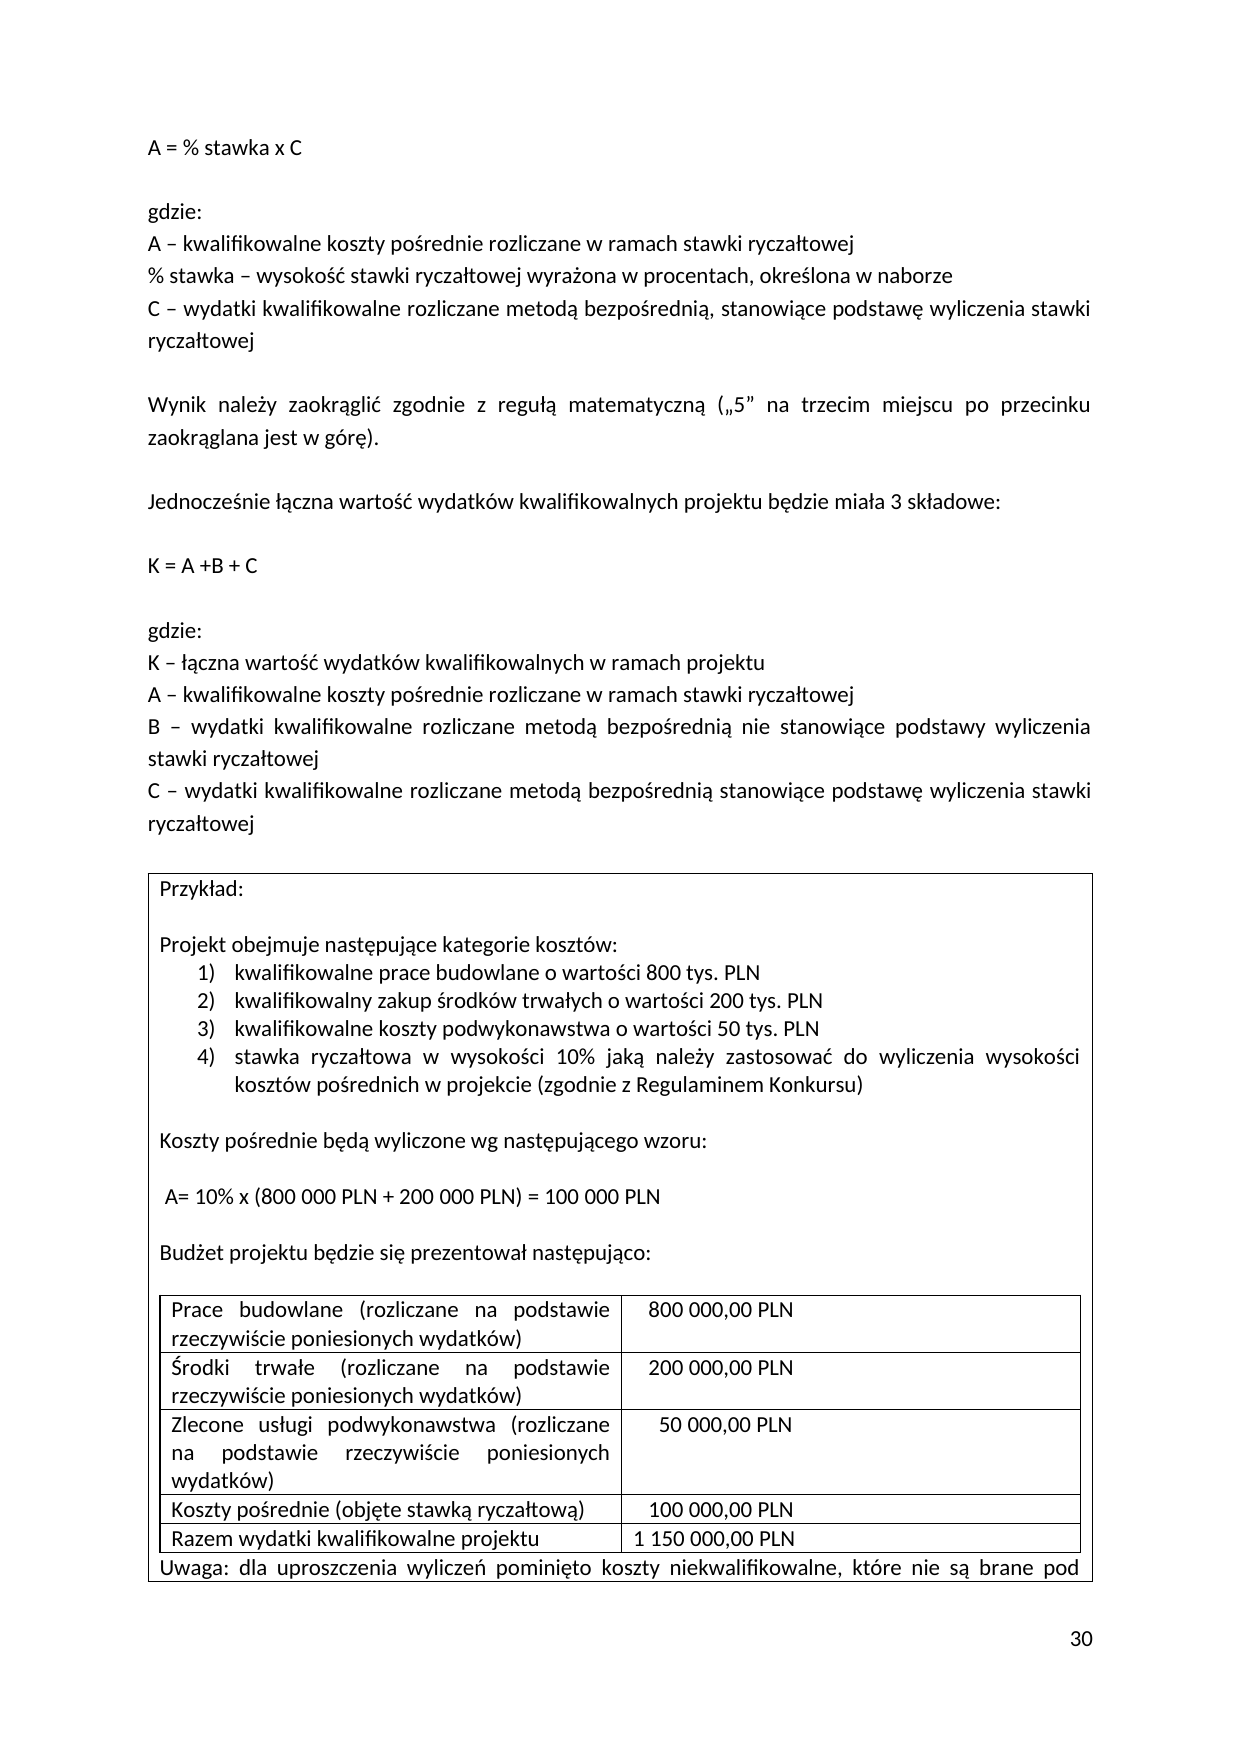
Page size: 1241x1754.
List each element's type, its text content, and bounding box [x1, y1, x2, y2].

text gdzie: [148, 197, 1093, 225]
text K = A +B + C [148, 551, 1093, 579]
text A = % stawka x C [148, 133, 1093, 161]
text Jednocześnie łączna wartość wydatków kwalifikowalnych projektu będzie miała 3 składowe: [148, 487, 1093, 515]
text C – wydatki kwalifikowalne rozliczane metodą bezpośrednią, stanowiące podstawę wyliczenia stawki ryczałtowej [148, 294, 1093, 354]
text K – łączna wartość wydatków kwalifikowalnych w ramach projektu [148, 648, 1093, 676]
text C – wydatki kwalifikowalne rozliczane metodą bezpośrednią stanowiące podstawę wyliczenia stawki ryczałtowej [148, 777, 1093, 837]
text A – kwalifikowalne koszty pośrednie rozliczane w ramach stawki ryczałtowej [148, 229, 1093, 257]
text Wynik należy zaokrąglić zgodnie z regułą matematyczną („5” na trzecim miejscu po przecinku zaokrąglana jest w górę). [148, 390, 1093, 451]
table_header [149, 874, 1092, 1581]
text B – wydatki kwalifikowalne rozliczane metodą bezpośrednią nie stanowiące podstawy wyliczenia stawki ryczałtowej [148, 712, 1093, 772]
text gdzie: [148, 616, 1093, 644]
text A – kwalifikowalne koszty pośrednie rozliczane w ramach stawki ryczałtowej [148, 680, 1093, 708]
text % stawka – wysokość stawki ryczałtowej wyrażona w procentach, określona w naborze [148, 262, 1093, 290]
